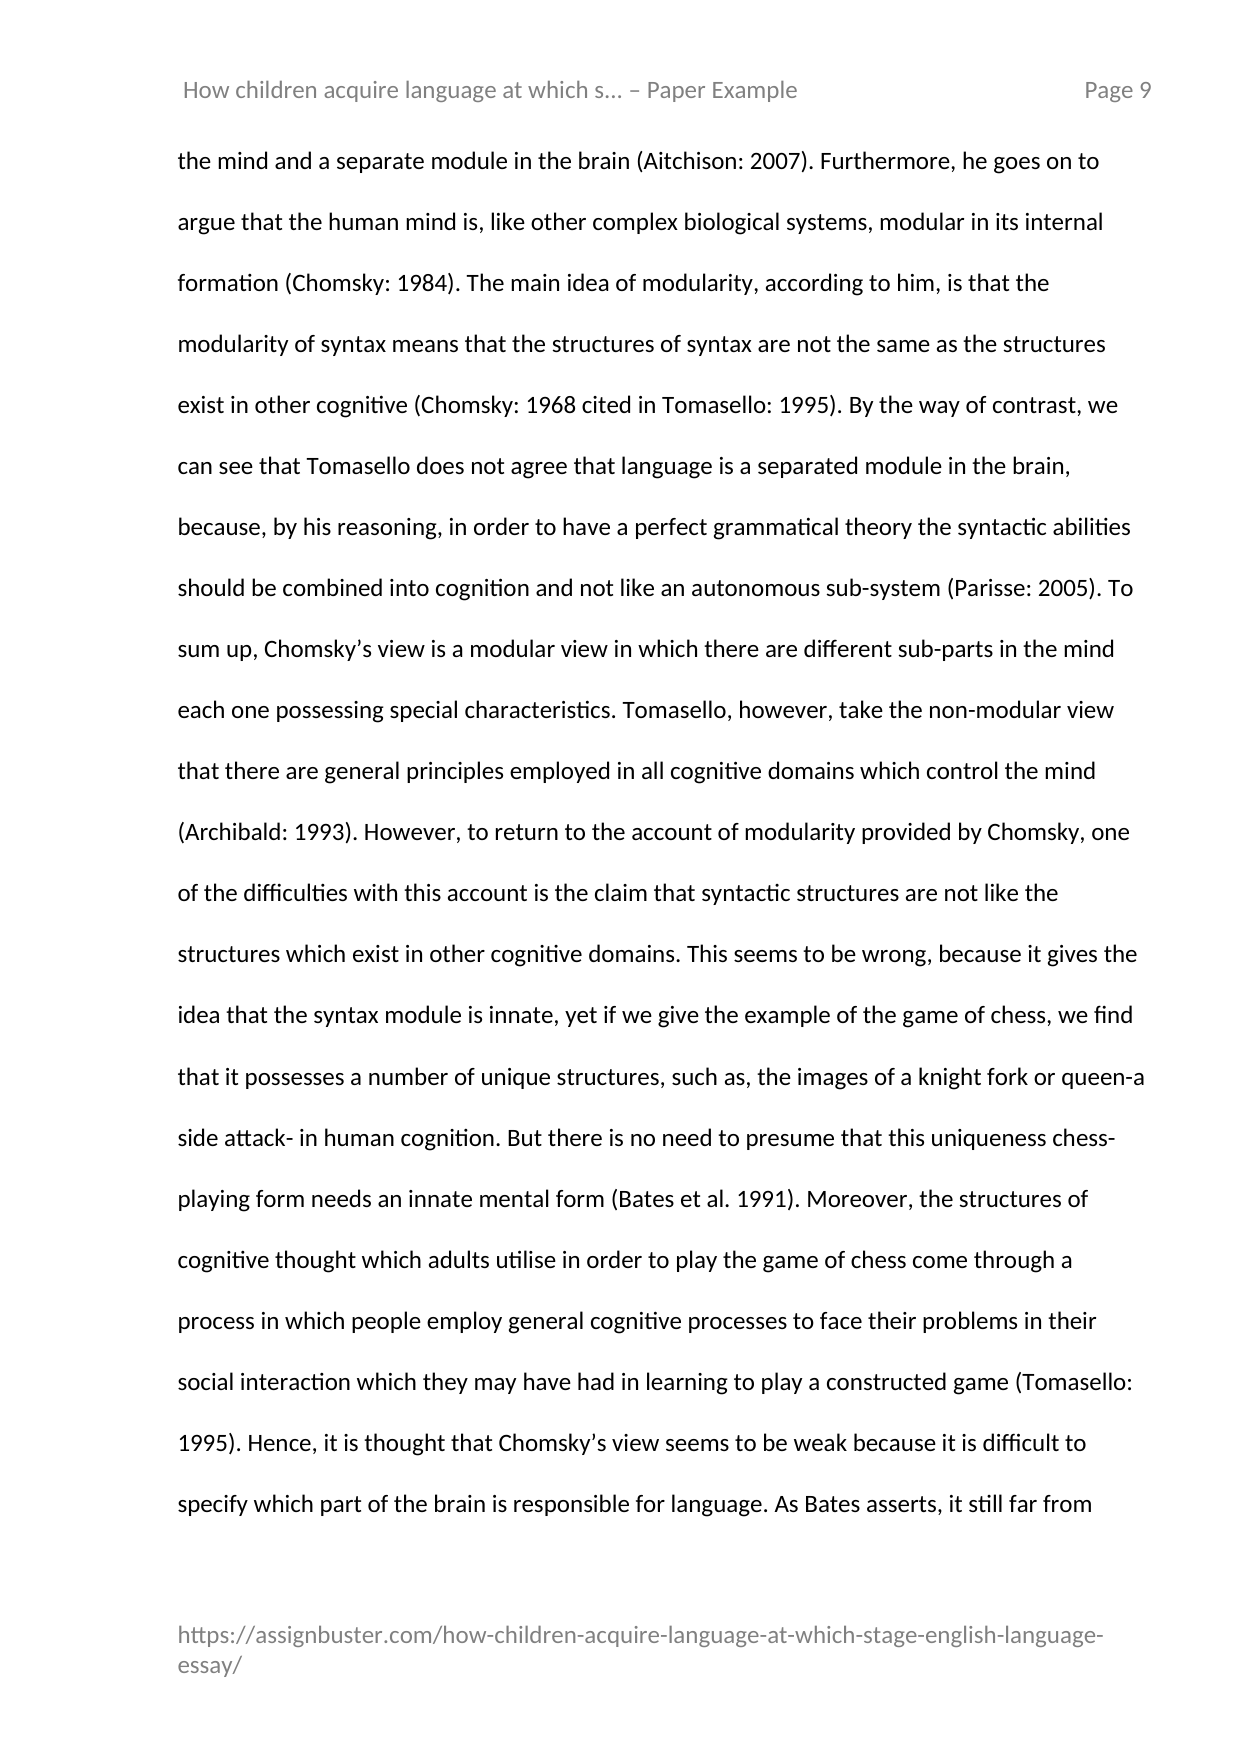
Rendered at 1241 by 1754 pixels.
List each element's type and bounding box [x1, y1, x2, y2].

text [177, 145, 1152, 1518]
